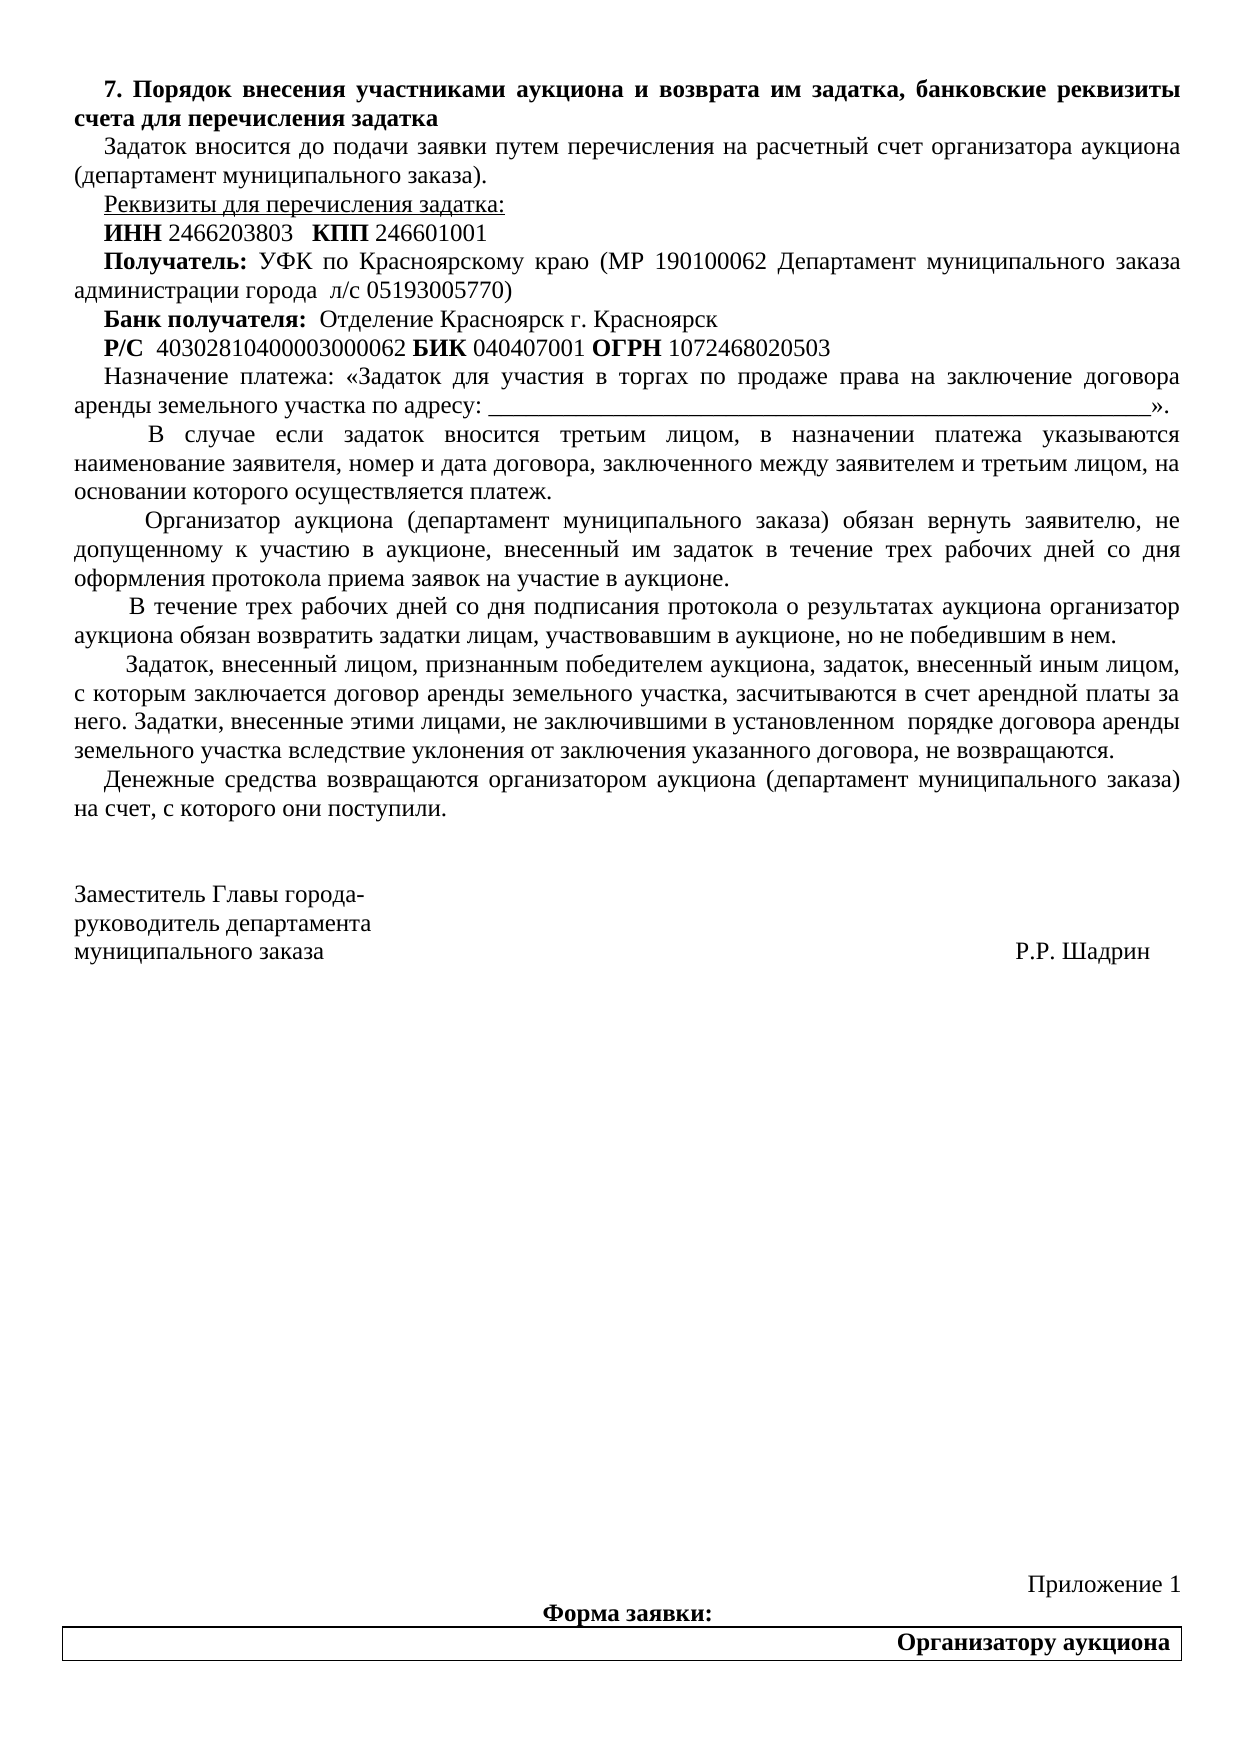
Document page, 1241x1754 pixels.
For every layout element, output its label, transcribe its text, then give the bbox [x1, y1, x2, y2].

text Денежные средства возвращаются организатором аукциона (департамент муниципального заказа) на счет, с которого они поступили. [74, 764, 1181, 821]
title Назначение платежа: «Задаток для участия в торгах по продаже права на заключение договора аренды земельного участка по адресу: _____________________________________________________». [74, 361, 1181, 419]
text Р/С 40302810400003000062 БИК 040407001 ОГРН 1072468020503 [74, 333, 1181, 361]
text Приложение 1 [74, 1569, 1181, 1598]
text 7. Порядок внесения участниками аукциона и возврата им задатка, банковские реквизиты счета для перечисления задатка [74, 74, 1181, 131]
text Получатель: УФК по Красноярскому краю (МР 190100062 Департамент муниципального заказа администрации города л/с 05193005770) [74, 246, 1181, 304]
text руководитель департамента [74, 908, 1181, 936]
text Банк получателя: Отделение Красноярск г. Красноярск [74, 304, 1181, 333]
text Заместитель Главы города- [74, 879, 1181, 908]
text Задаток, внесенный лицом, признанным победителем аукциона, задаток, внесенный иным лицом, с которым заключается договор аренды земельного участка, засчитываются в счет арендной платы за него. Задатки, внесенные этими лицами, не заключившими в установленном порядке договора аренды земельного участка вследствие уклонения от заключения указанного договора, не возвращаются. [74, 649, 1181, 764]
text Реквизиты для перечисления задатка: [74, 189, 1181, 218]
title В случае если задаток вносится третьим лицом, в назначении платежа указываются наименование заявителя, номер и дата договора, заключенного между заявителем и третьим лицом, на основании которого осуществляется платеж. [74, 419, 1181, 505]
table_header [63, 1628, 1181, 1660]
text Задаток вносится до подачи заявки путем перечисления на расчетный счет организатора аукциона (департамент муниципального заказа). [74, 131, 1181, 189]
text Форма заявки: [74, 1598, 1181, 1626]
text В течение трех рабочих дней со дня подписания протокола о результатах аукциона организатор аукциона обязан возвратить задатки лицам, участвовавшим в аукционе, но не победившим в нем. [74, 591, 1181, 649]
text ИНН 2466203803 КПП 246601001 [74, 218, 1181, 246]
text Организатор аукциона (департамент муниципального заказа) обязан вернуть заявителю, не допущенному к участию в аукционе, внесенный им задаток в течение трех рабочих дней со дня оформления протокола приема заявок на участие в аукционе. [74, 505, 1181, 591]
text муниципального заказа Р.Р. Шадрин [74, 936, 1181, 965]
